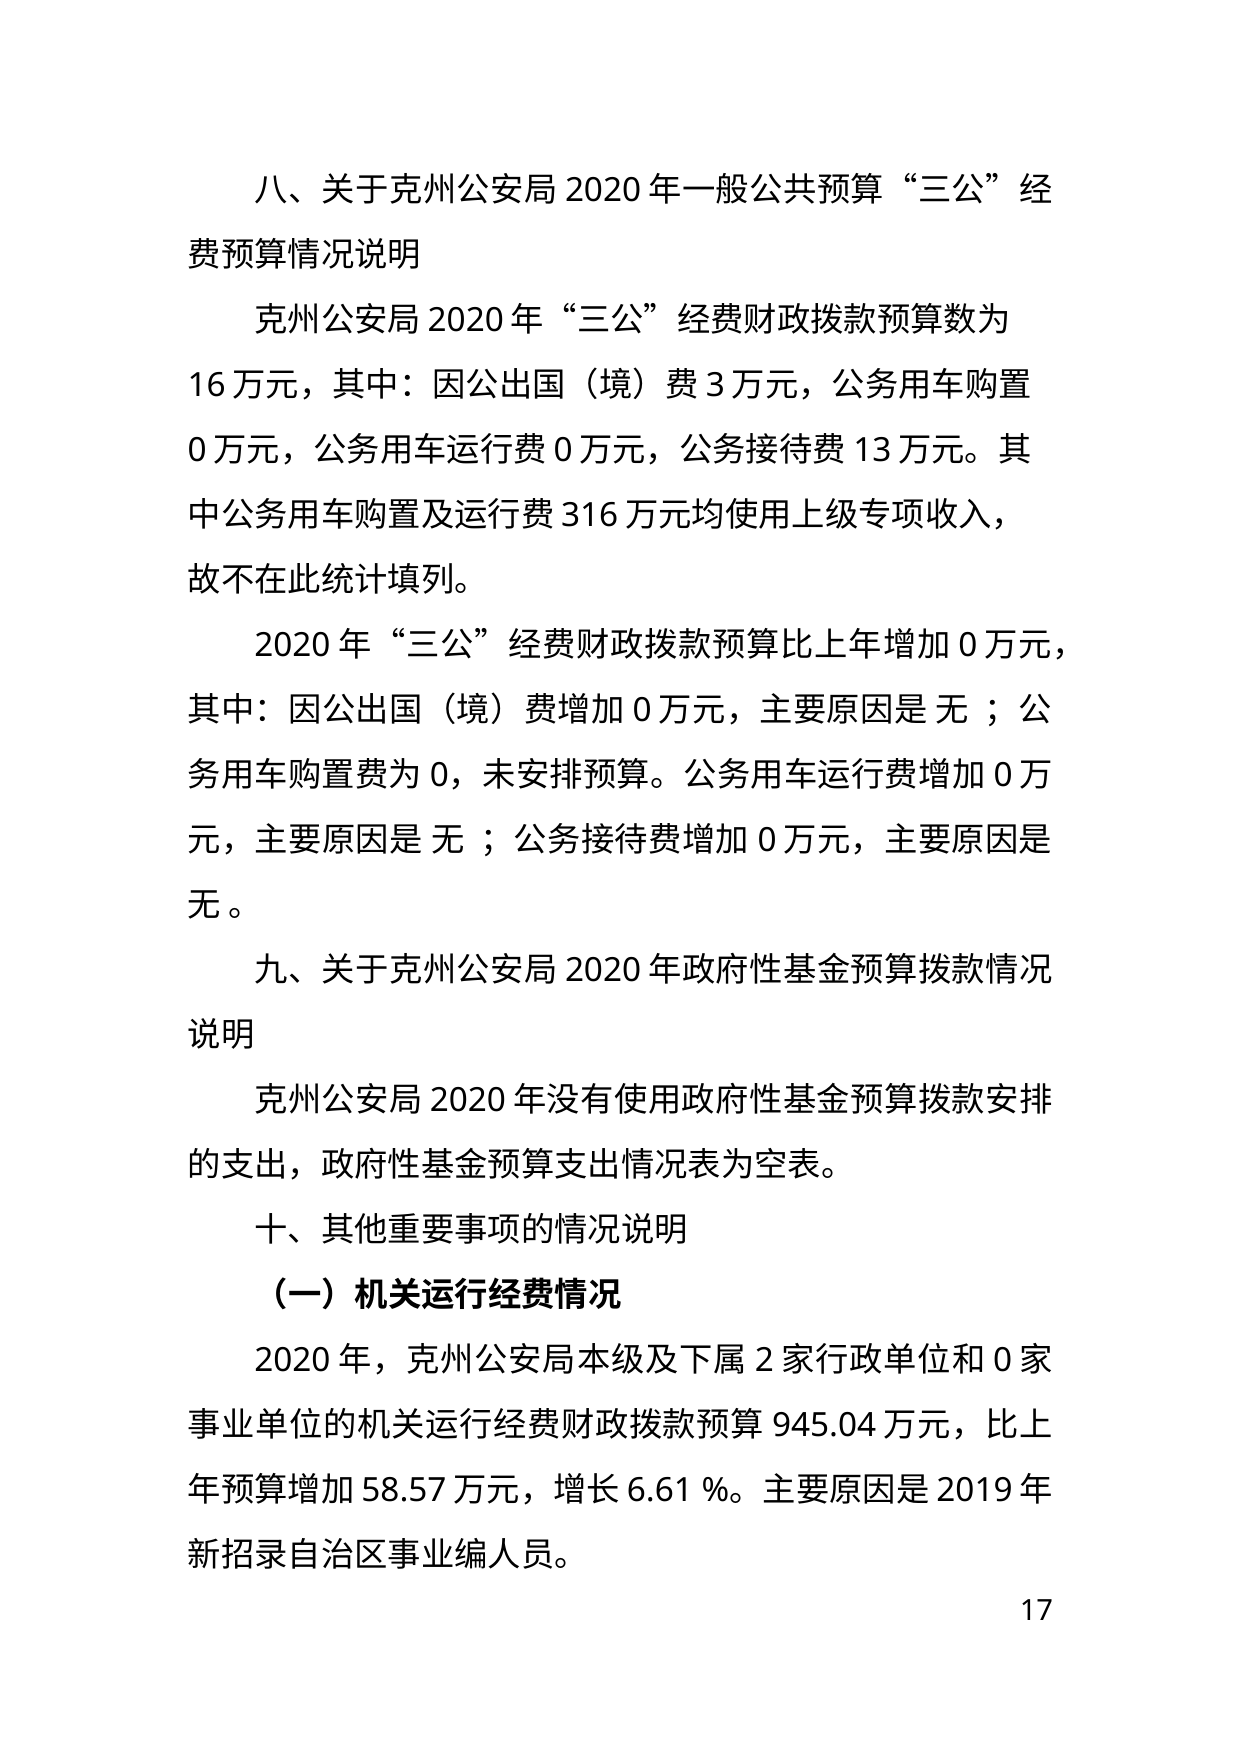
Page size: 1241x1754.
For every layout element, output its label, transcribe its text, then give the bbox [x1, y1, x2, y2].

text 2020年“三公”经费财政拨款预算比上年增加0万元，其中：因公出国（境）费增加0万元，主要原因是 无 ；公务用车购置费为0，未安排预算。公务用车运行费增加0万元，主要原因是 无 ；公务接待费增加0万元，主要原因是 无 。 [187, 610, 1053, 935]
text 克州公安局2020年“三公”经费财政拨款预算数为 16万元，其中：因公出国（境）费3万元，公务用车购置0万元，公务用车运行费0万元，公务接待费 13万元。其中公务用车购置及运行费316万元均使用上级专项收入，故不在此统计填列。 [187, 285, 1053, 610]
text 八、关于克州公安局2020年一般公共预算“三公”经费预算情况说明 [187, 155, 1053, 285]
text 克州公安局2020年没有使用政府性基金预算拨款安排的支出，政府性基金预算支出情况表为空表。 [187, 1065, 1053, 1195]
text 2020年，克州公安局本级及下属2家行政单位和0家事业单位的机关运行经费财政拨款预算945.04万元，比上年预算增加58.57万元，增长6.61 %。主要原因是2019年新招录自治区事业编人员。 [187, 1325, 1053, 1585]
text 十、其他重要事项的情况说明 [187, 1195, 1053, 1260]
text 九、关于克州公安局2020年政府性基金预算拨款情况说明 [187, 935, 1053, 1065]
text （一）机关运行经费情况 [187, 1260, 1053, 1325]
